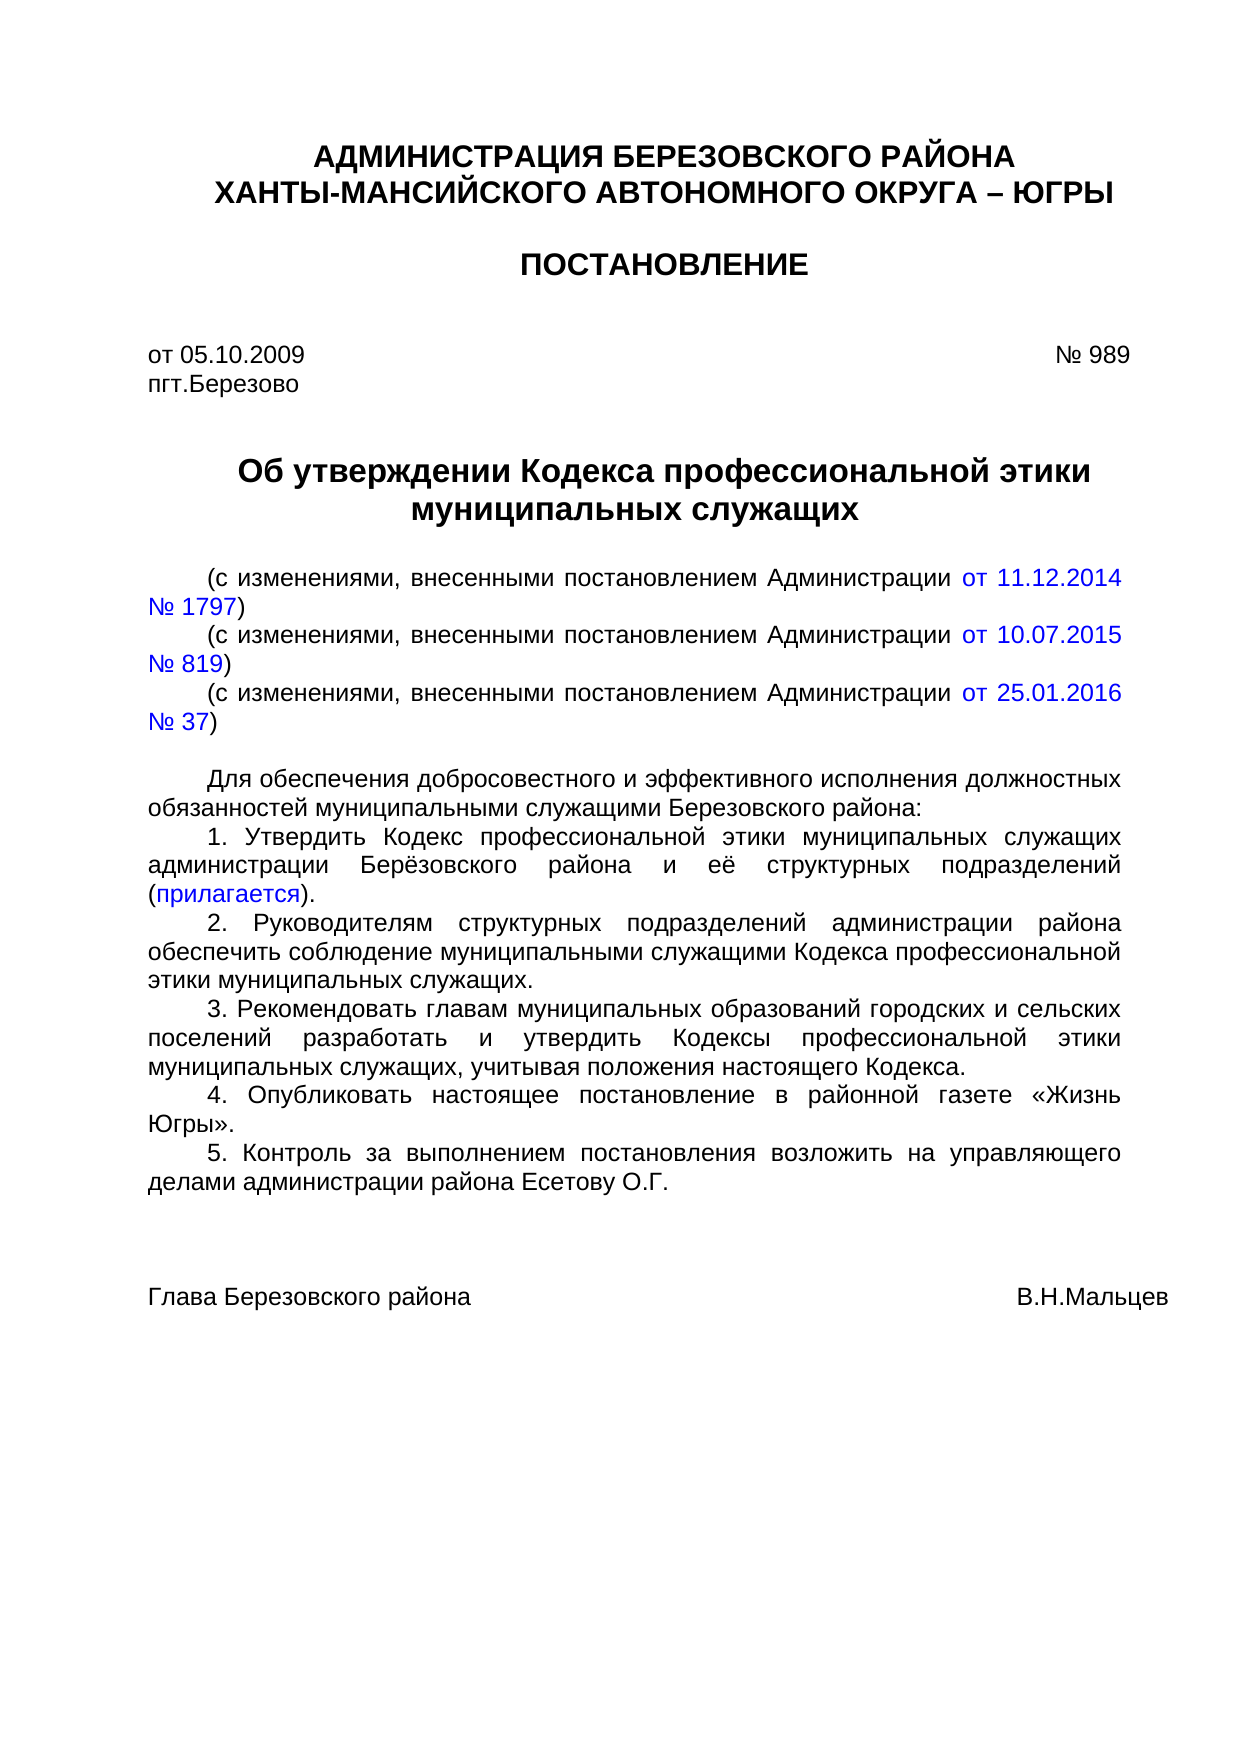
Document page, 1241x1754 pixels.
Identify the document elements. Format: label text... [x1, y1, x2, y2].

text (с изменениями, внесенными постановлением Администрации от 25.01.2016 № 37) [148, 678, 1122, 735]
text (с изменениями, внесенными постановлением Администрации от 11.12.2014 № 1797) [148, 563, 1122, 620]
text 4. Опубликовать настоящее постановление в районной газете «Жизнь Югры». [148, 1080, 1122, 1138]
text (с изменениями, внесенными постановлением Администрации от 10.07.2015 № 819) [148, 620, 1122, 678]
title Об утверждении Кодекса профессиональной этики муниципальных служащих [148, 451, 1122, 528]
text пгт.Березово [148, 368, 1122, 397]
subtitle ПОСТАНОВЛЕНИЕ [148, 246, 1122, 282]
text 3. Рекомендовать главам муниципальных образований городских и сельских поселений разработать и утвердить Кодексы профессиональной этики муниципальных служащих, учитывая положения настоящего Кодекса. [148, 994, 1122, 1080]
text Глава Березовского района В.Н.Мальцев [148, 1282, 1122, 1310]
text от 05.10.2009 № 989 [148, 340, 1122, 368]
text 5. Контроль за выполнением постановления возложить на управляющего делами администрации района Есетову О.Г. [148, 1138, 1122, 1195]
text Для обеспечения добросовестного и эффективного исполнения должностных обязанностей муниципальными служащими Березовского района: [148, 764, 1122, 822]
subtitle ХАНТЫ-МАНСИЙСКОГО АВТОНОМНОГО ОКРУГА – ЮГРЫ [148, 174, 1122, 210]
text 2. Руководителям структурных подразделений администрации района обеспечить соблюдение муниципальными служащими Кодекса профессиональной этики муниципальных служащих. [148, 908, 1122, 994]
text 1. Утвердить Кодекс профессиональной этики муниципальных служащих администрации Берёзовского района и её структурных подразделений (прилагается). [148, 822, 1122, 908]
subtitle АДМИНИСТРАЦИЯ БЕРЕЗОВСКОГО РАЙОНА [148, 138, 1122, 174]
